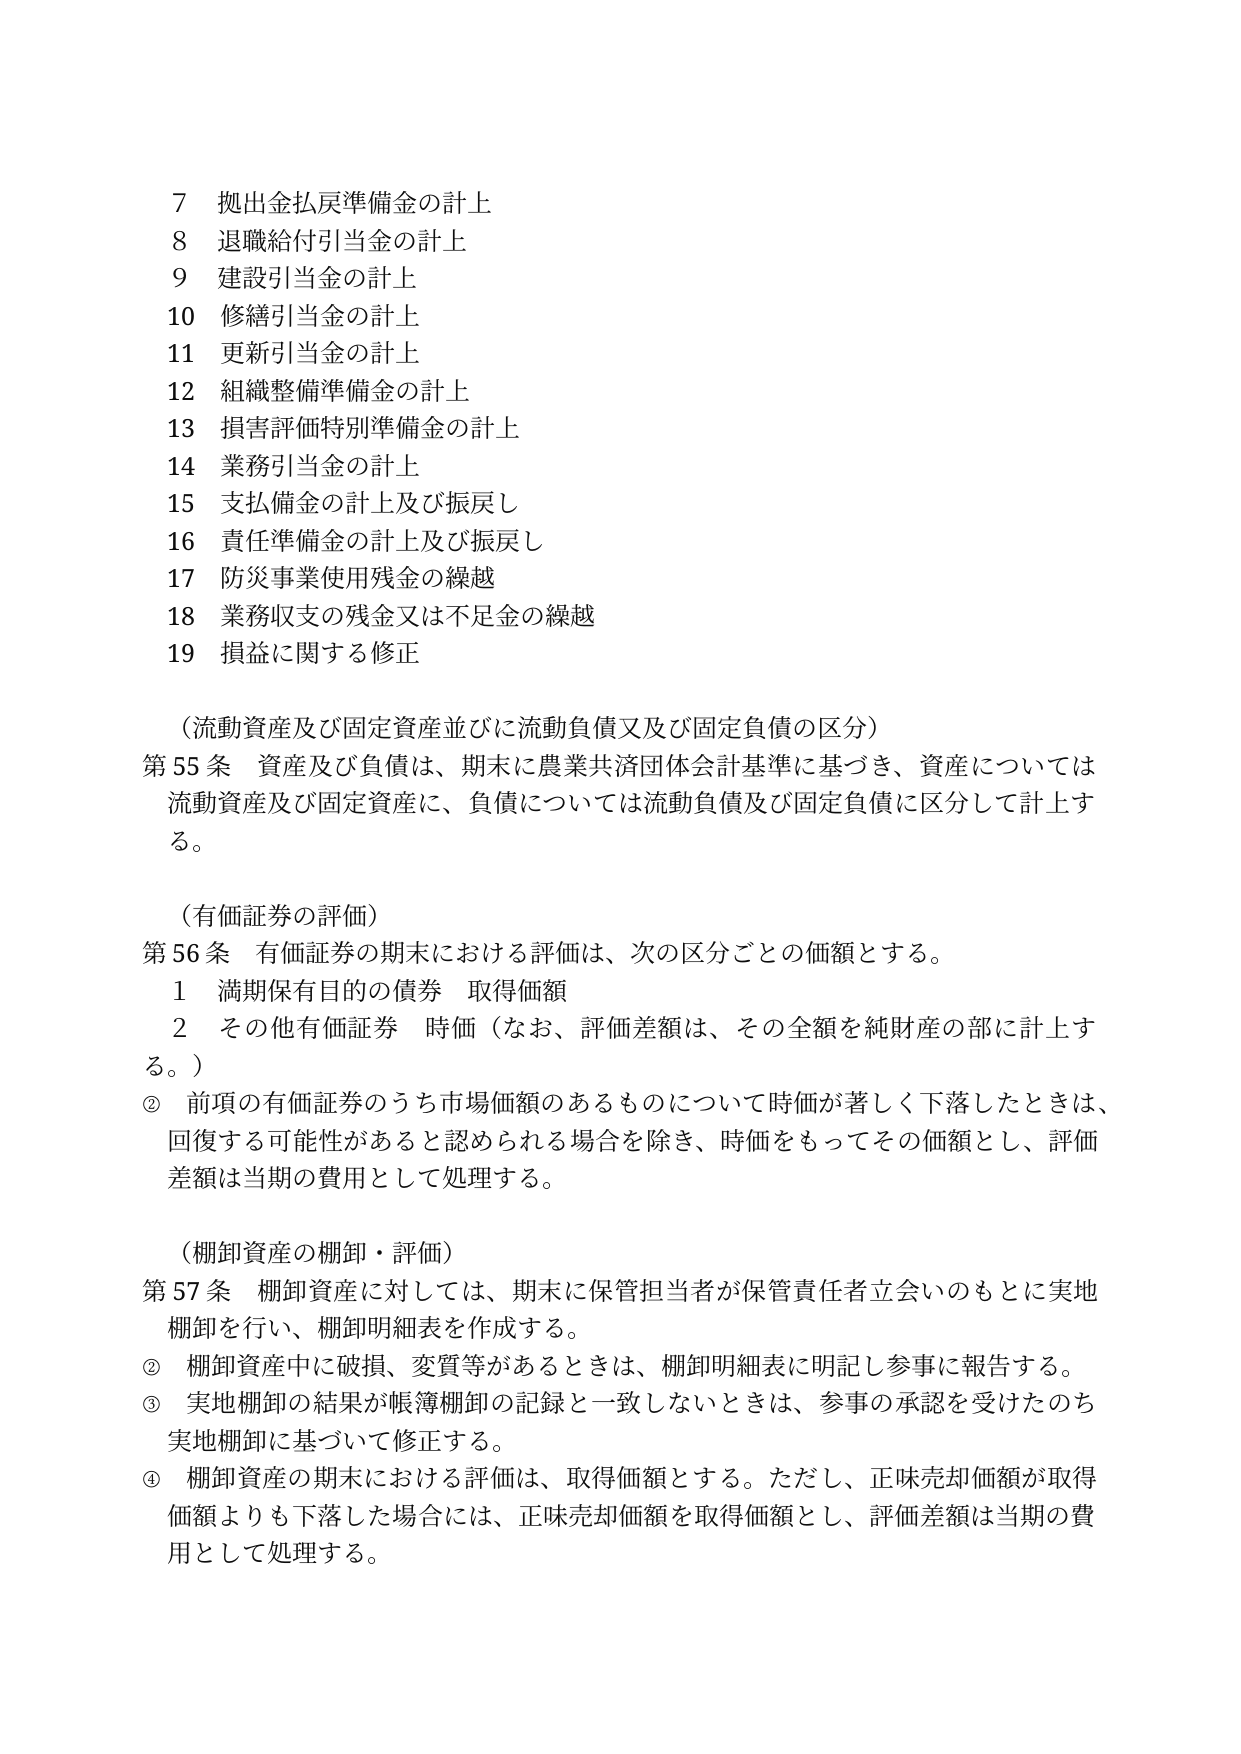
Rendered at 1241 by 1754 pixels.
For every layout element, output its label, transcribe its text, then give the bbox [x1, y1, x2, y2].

text ② 前項の有価証券のうち市場価額のあるものについて時価が著しく下落したときは、回復する可能性があると認められる場合を除き、時価をもってその価額とし、評価差額は当期の費用として処理する。 [142, 1083, 1098, 1196]
text 10 修繕引当金の計上 [142, 296, 1098, 333]
text 13 損害評価特別準備金の計上 [142, 408, 1098, 446]
text ② 棚卸資産中に破損、変質等があるときは、棚卸明細表に明記し参事に報告する。 [142, 1346, 1098, 1383]
text 第56条 有価証券の期末における評価は、次の区分ごとの価額とする。 [142, 933, 1098, 971]
text １ 満期保有目的の債券 取得価額 [142, 971, 1098, 1008]
text （棚卸資産の棚卸・評価） [142, 1233, 1098, 1271]
text 15 支払備金の計上及び振戻し [142, 483, 1098, 521]
text 14 業務引当金の計上 [142, 446, 1098, 483]
text ③ 実地棚卸の結果が帳簿棚卸の記録と一致しないときは、参事の承認を受けたのち実地棚卸に基づいて修正する。 [142, 1383, 1098, 1458]
text 18 業務収支の残金又は不足金の繰越 [142, 596, 1098, 633]
text ７ 拠出金払戻準備金の計上 [142, 183, 1098, 221]
text 11 更新引当金の計上 [142, 333, 1098, 371]
text 17 防災事業使用残金の繰越 [142, 558, 1098, 596]
text 19 損益に関する修正 [142, 633, 1098, 671]
text ９ 建設引当金の計上 [142, 258, 1098, 296]
text 第57条 棚卸資産に対しては、期末に保管担当者が保管責任者立会いのもとに実地棚卸を行い、棚卸明細表を作成する。 [142, 1271, 1098, 1346]
text ④ 棚卸資産の期末における評価は、取得価額とする。ただし、正味売却価額が取得価額よりも下落した場合には、正味売却価額を取得価額とし、評価差額は当期の費用として処理する。 [142, 1458, 1098, 1571]
text 第55条 資産及び負債は、期末に農業共済団体会計基準に基づき、資産については流動資産及び固定資産に、負債については流動負債及び固定負債に区分して計上する。 [142, 746, 1098, 858]
text 12 組織整備準備金の計上 [142, 371, 1098, 408]
text ８ 退職給付引当金の計上 [142, 221, 1098, 258]
text （流動資産及び固定資産並びに流動負債又及び固定負債の区分） [142, 708, 1098, 746]
text ２ その他有価証券 時価（なお、評価差額は、その全額を純財産の部に計上する。） [142, 1008, 1098, 1083]
text 16 責任準備金の計上及び振戻し [142, 521, 1098, 558]
text （有価証券の評価） [142, 896, 1098, 933]
